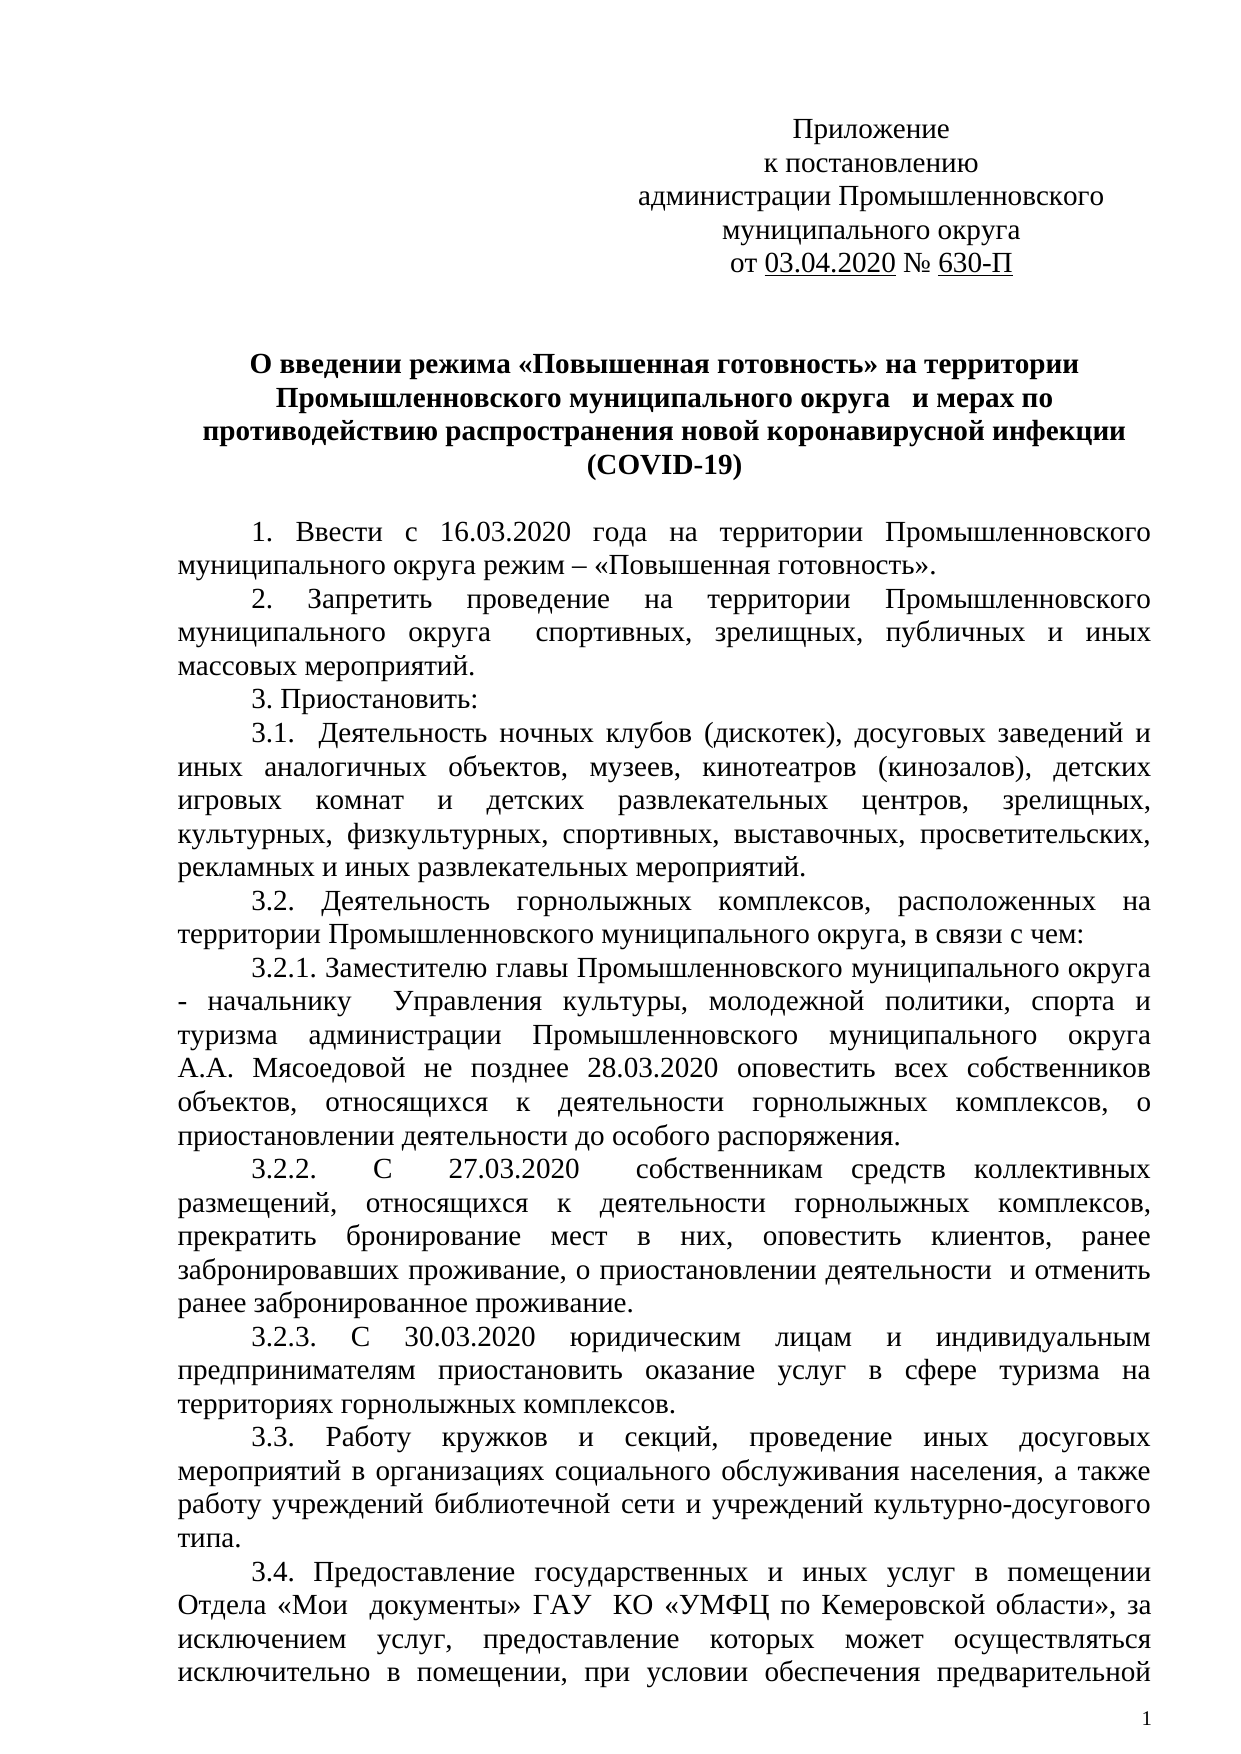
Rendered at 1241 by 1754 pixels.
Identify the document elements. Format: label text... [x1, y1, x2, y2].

text 3. Приостановить: [177, 682, 1152, 715]
text 3.2.1. Заместителю главы Промышленновского муниципального округа - начальнику Управления культуры, молодежной политики, спорта и туризма администрации Промышленновского муниципального округа А.А. Мясоедовой не позднее 28.03.2020 оповестить всех собственников объектов, относящихся к деятельности горнолыжных комплексов, о приостановлении деятельности до особого распоряжения. [177, 950, 1152, 1151]
text муниципального округа [591, 212, 1152, 246]
list Ввести с 16.03.2020 года на территории Промышленновского муниципального округа режим – «Повышенная готовность». [177, 514, 1152, 581]
text Приложение [591, 111, 1152, 145]
text О введении режима «Повышенная готовность» на территории Промышленновского муниципального округа и мерах по противодействию распространения новой коронавирусной инфекции (COVID-19) [177, 346, 1152, 480]
text 3.2. Деятельность горнолыжных комплексов, расположенных на территории Промышленновского муниципального округа, в связи с чем: [177, 883, 1152, 950]
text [177, 1554, 1152, 1688]
text 2. Запретить проведение на территории Промышленновского муниципального округа спортивных, зрелищных, публичных и иных массовых мероприятий. [177, 581, 1152, 682]
text 3.3. Работу кружков и секций, проведение иных досуговых мероприятий в организациях социального обслуживания населения, а также работу учреждений библиотечной сети и учреждений культурно-досугового типа. [177, 1419, 1152, 1554]
text от 03.04.2020 № 630-П [591, 246, 1152, 279]
text 3.2.2. С 27.03.2020 собственникам средств коллективных размещений, относящихся к деятельности горнолыжных комплексов, прекратить бронирование мест в них, оповестить клиентов, ранее забронировавших проживание, о приостановлении деятельности и отменить ранее забронированное проживание. [177, 1151, 1152, 1319]
text администрации Промышленновского [591, 178, 1152, 212]
text 3.2.3. С 30.03.2020 юридическим лицам и индивидуальным предпринимателям приостановить оказание услуг в сфере туризма на территориях горнолыжных комплексов. [177, 1319, 1152, 1419]
text 3.1. Деятельность ночных клубов (дискотек), досуговых заведений и иных аналогичных объектов, музеев, кинотеатров (кинозалов), детских игровых комнат и детских развлекательных центров, зрелищных, культурных, физкультурных, спортивных, выставочных, просветительских, рекламных и иных развлекательных мероприятий. [177, 715, 1152, 883]
text к постановлению [591, 145, 1152, 178]
